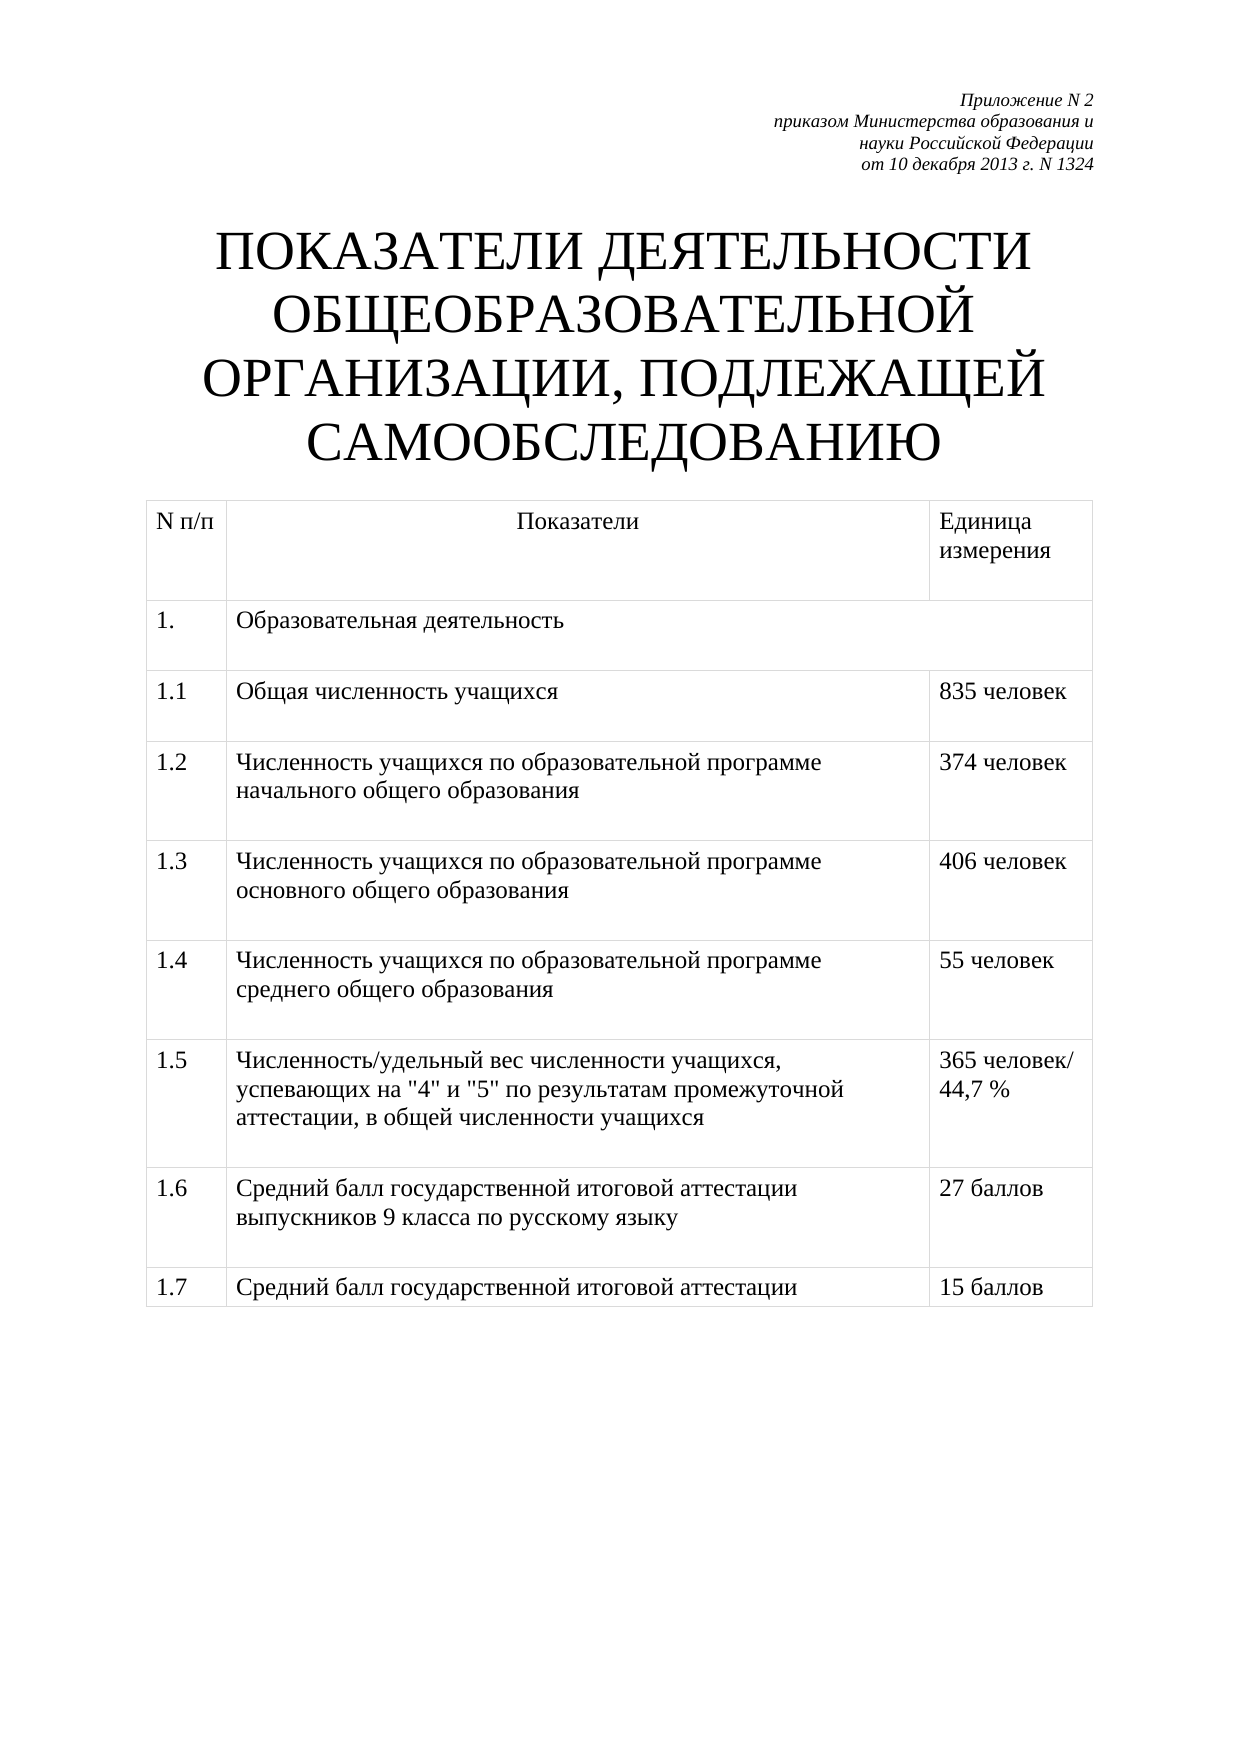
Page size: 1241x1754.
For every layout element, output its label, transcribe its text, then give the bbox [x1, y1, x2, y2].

text ПОКАЗАТЕЛИ ДЕЯТЕЛЬНОСТИ ОБЩЕОБРАЗОВАТЕЛЬНОЙ ОРГАНИЗАЦИИ, ПОДЛЕЖАЩЕЙ САМООБСЛЕДОВАНИЮ [154, 218, 1094, 472]
table_cell 365 человек/ 44,7 % [930, 1040, 1092, 1167]
table_cell 1.6 [147, 1168, 226, 1267]
table_cell 55 человек [930, 941, 1092, 1039]
table_cell Средний балл государственной итоговой аттестации выпускников 9 класса по русскому языку [227, 1168, 929, 1267]
table_cell 1. [147, 601, 226, 670]
table_cell 27 баллов [930, 1168, 1092, 1267]
table_cell 15 баллов [930, 1268, 1092, 1306]
table_cell 1.7 [147, 1268, 226, 1306]
table_cell 1.2 [147, 742, 226, 840]
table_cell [227, 1268, 929, 1306]
table_cell 1.3 [147, 841, 226, 940]
table_cell Образовательная деятельность [227, 601, 1092, 670]
table_header Единица измерения [930, 501, 1092, 600]
text Приложение N 2 приказом Министерства образования и науки Российской Федерации от 10 декабря 2013 г. N 1324 [148, 89, 1094, 175]
table_cell Численность/удельный вес численности учащихся, успевающих на "4" и "5" по результатам промежуточной аттестации, в общей численности учащихся [227, 1040, 929, 1167]
table_cell 406 человек [930, 841, 1092, 940]
table_cell 374 человек [930, 742, 1092, 840]
table_cell 1.5 [147, 1040, 226, 1167]
table_cell Численность учащихся по образовательной программе начального общего образования [227, 742, 929, 840]
table_header N п/п [147, 501, 226, 600]
table_cell 1.4 [147, 941, 226, 1039]
table_cell Численность учащихся по образовательной программе основного общего образования [227, 841, 929, 940]
table_header Показатели [227, 501, 929, 600]
table_cell 1.1 [147, 671, 226, 741]
table_cell 835 человек [930, 671, 1092, 741]
table_cell Общая численность учащихся [227, 671, 929, 741]
table_cell Численность учащихся по образовательной программе среднего общего образования [227, 941, 929, 1039]
